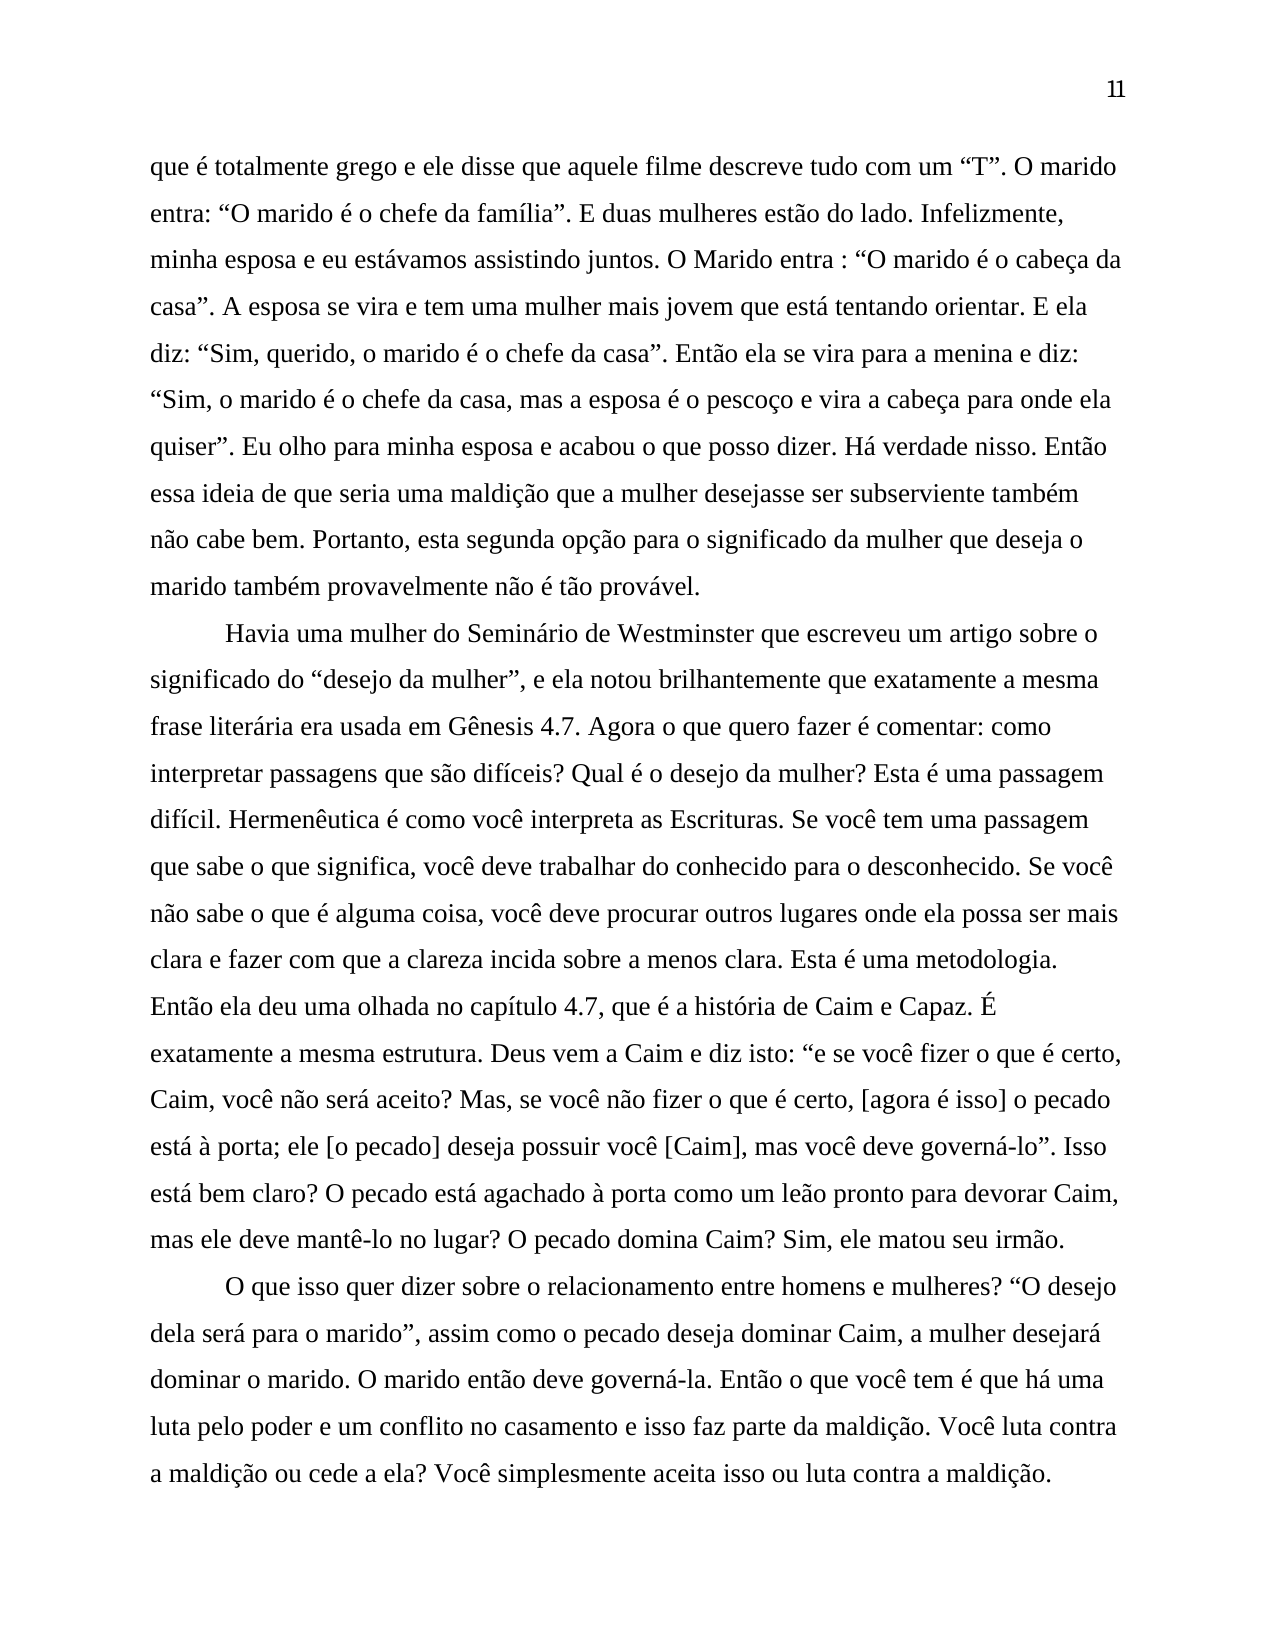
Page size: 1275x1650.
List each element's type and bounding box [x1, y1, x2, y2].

text [150, 150, 1125, 1488]
